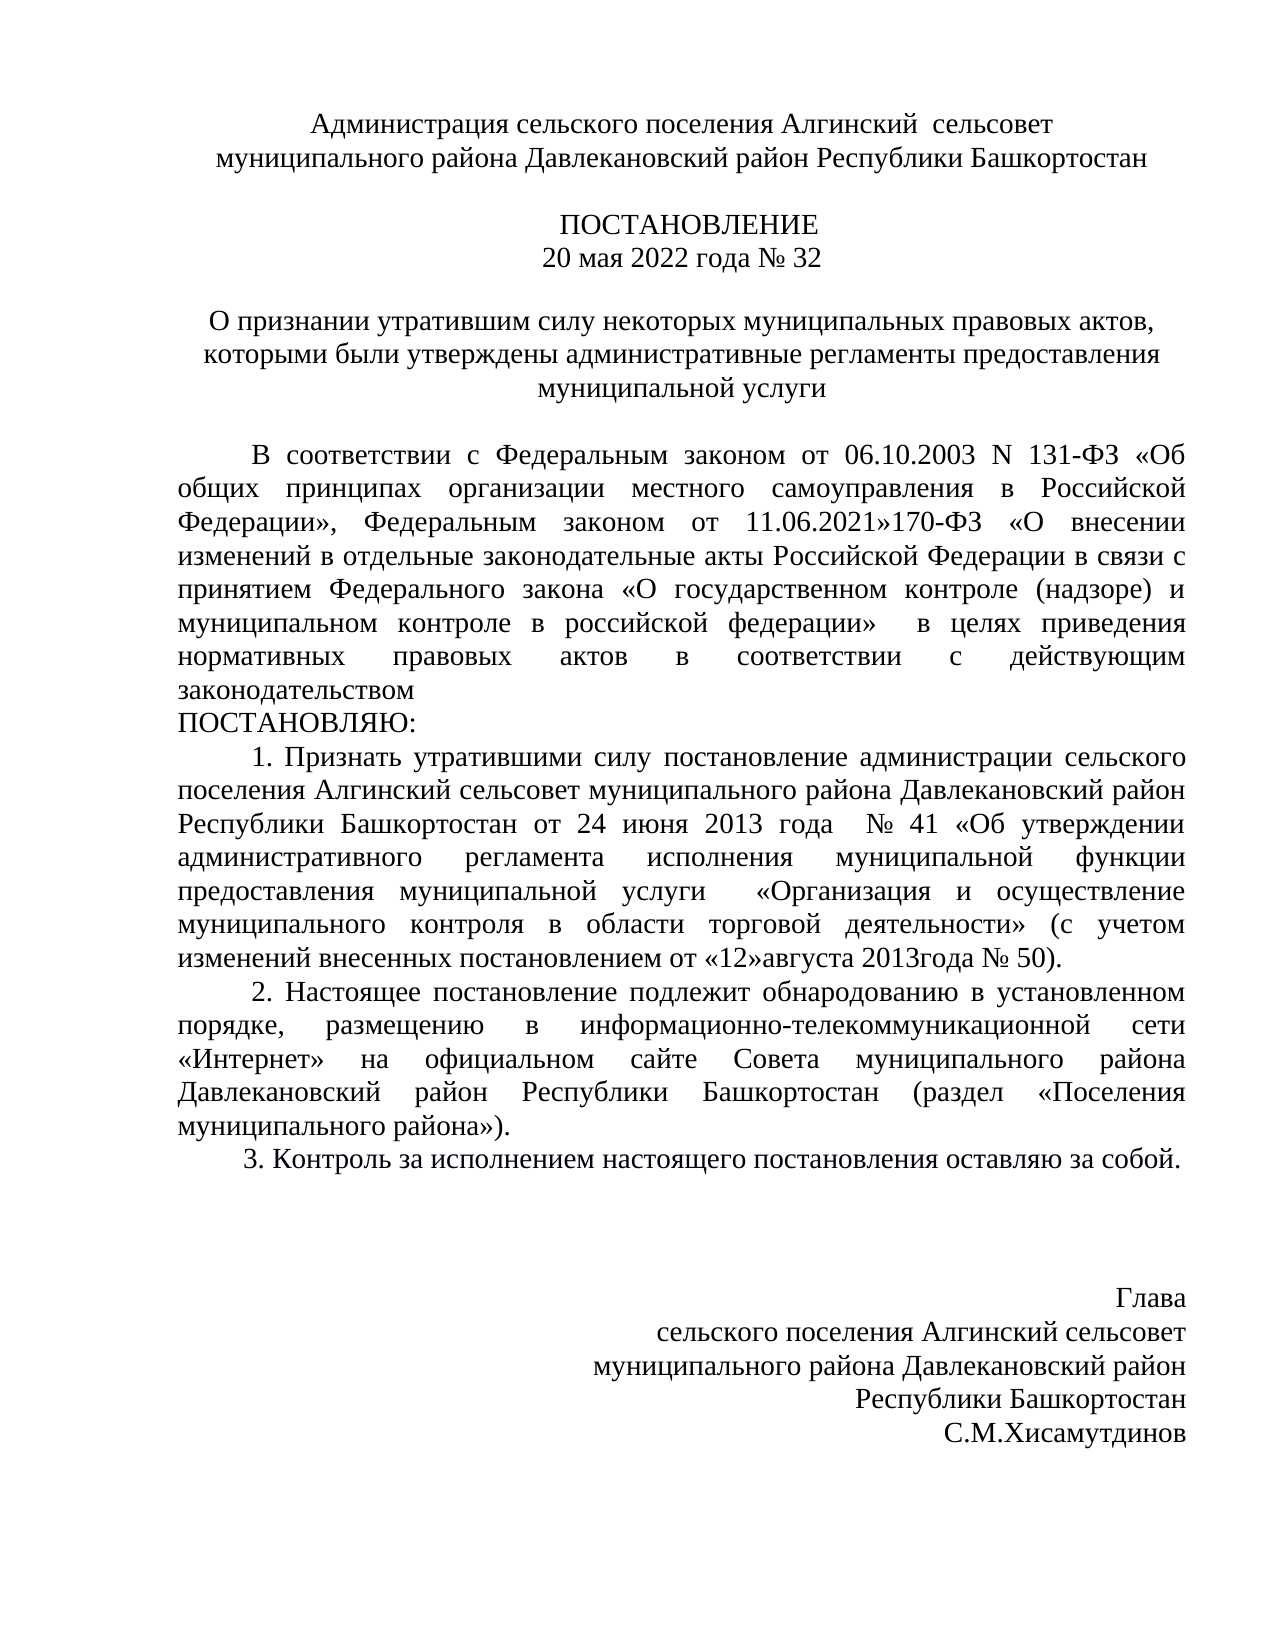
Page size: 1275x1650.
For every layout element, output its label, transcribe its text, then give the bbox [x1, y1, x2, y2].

text О признании утратившим силу некоторых муниципальных правовых актов, [177, 303, 1186, 336]
text С.М.Хисамутдинов [177, 1415, 1186, 1448]
text ПОСТАНОВЛЕНИЕ [177, 207, 1186, 241]
text 1. Признать утратившими силу постановление администрации сельского поселения Алгинский сельсовет муниципального района Давлекановский район Республики Башкортостан от 24 июня 2013 года № 41 «Об утверждении административного регламента исполнения муниципальной функции предоставления муниципальной услуги «Организация и осуществление муниципального контроля в области торговой деятельности» (с учетом изменений внесенных постановлением от «12»августа 2013года № 50). [177, 739, 1186, 974]
text которыми были утверждены административные регламенты предоставления муниципальной услуги [177, 336, 1186, 403]
list 3. Контроль за исполнением настоящего постановления оставляю за собой. [177, 1141, 1186, 1175]
text 20 мая 2022 года № 32 [177, 241, 1186, 274]
text В соответствии с Федеральным законом от 06.10.2003 N 131-ФЗ «Об общих принципах организации местного самоуправления в Российской Федерации», Федеральным законом от 11.06.2021»170-ФЗ «О внесении изменений в отдельные законодательные акты Российской Федерации в связи с принятием Федерального закона «О государственном контроле (надзоре) и муниципальном контроле в российской федерации» в целях приведения нормативных правовых актов в соответствии с действующим законодательством [177, 437, 1186, 705]
text Республики Башкортостан [177, 1381, 1186, 1415]
text муниципального района Давлекановский район Республики Башкортостан [177, 140, 1186, 173]
text сельского поселения Алгинский сельсовет [177, 1314, 1186, 1348]
text Администрация сельского поселения Алгинский сельсовет [177, 106, 1186, 140]
text Глава [177, 1281, 1186, 1314]
text ПОСТАНОВЛЯЮ: [177, 705, 1186, 739]
text 2. Настоящее постановление подлежит обнародованию в установленном порядке, размещению в информационно-телекоммуникационной сети «Интернет» на официальном сайте Совета муниципального района Давлекановский район Республики Башкортостан (раздел «Поселения муниципального района»). [177, 974, 1186, 1141]
text муниципального района Давлекановский район [177, 1348, 1186, 1381]
